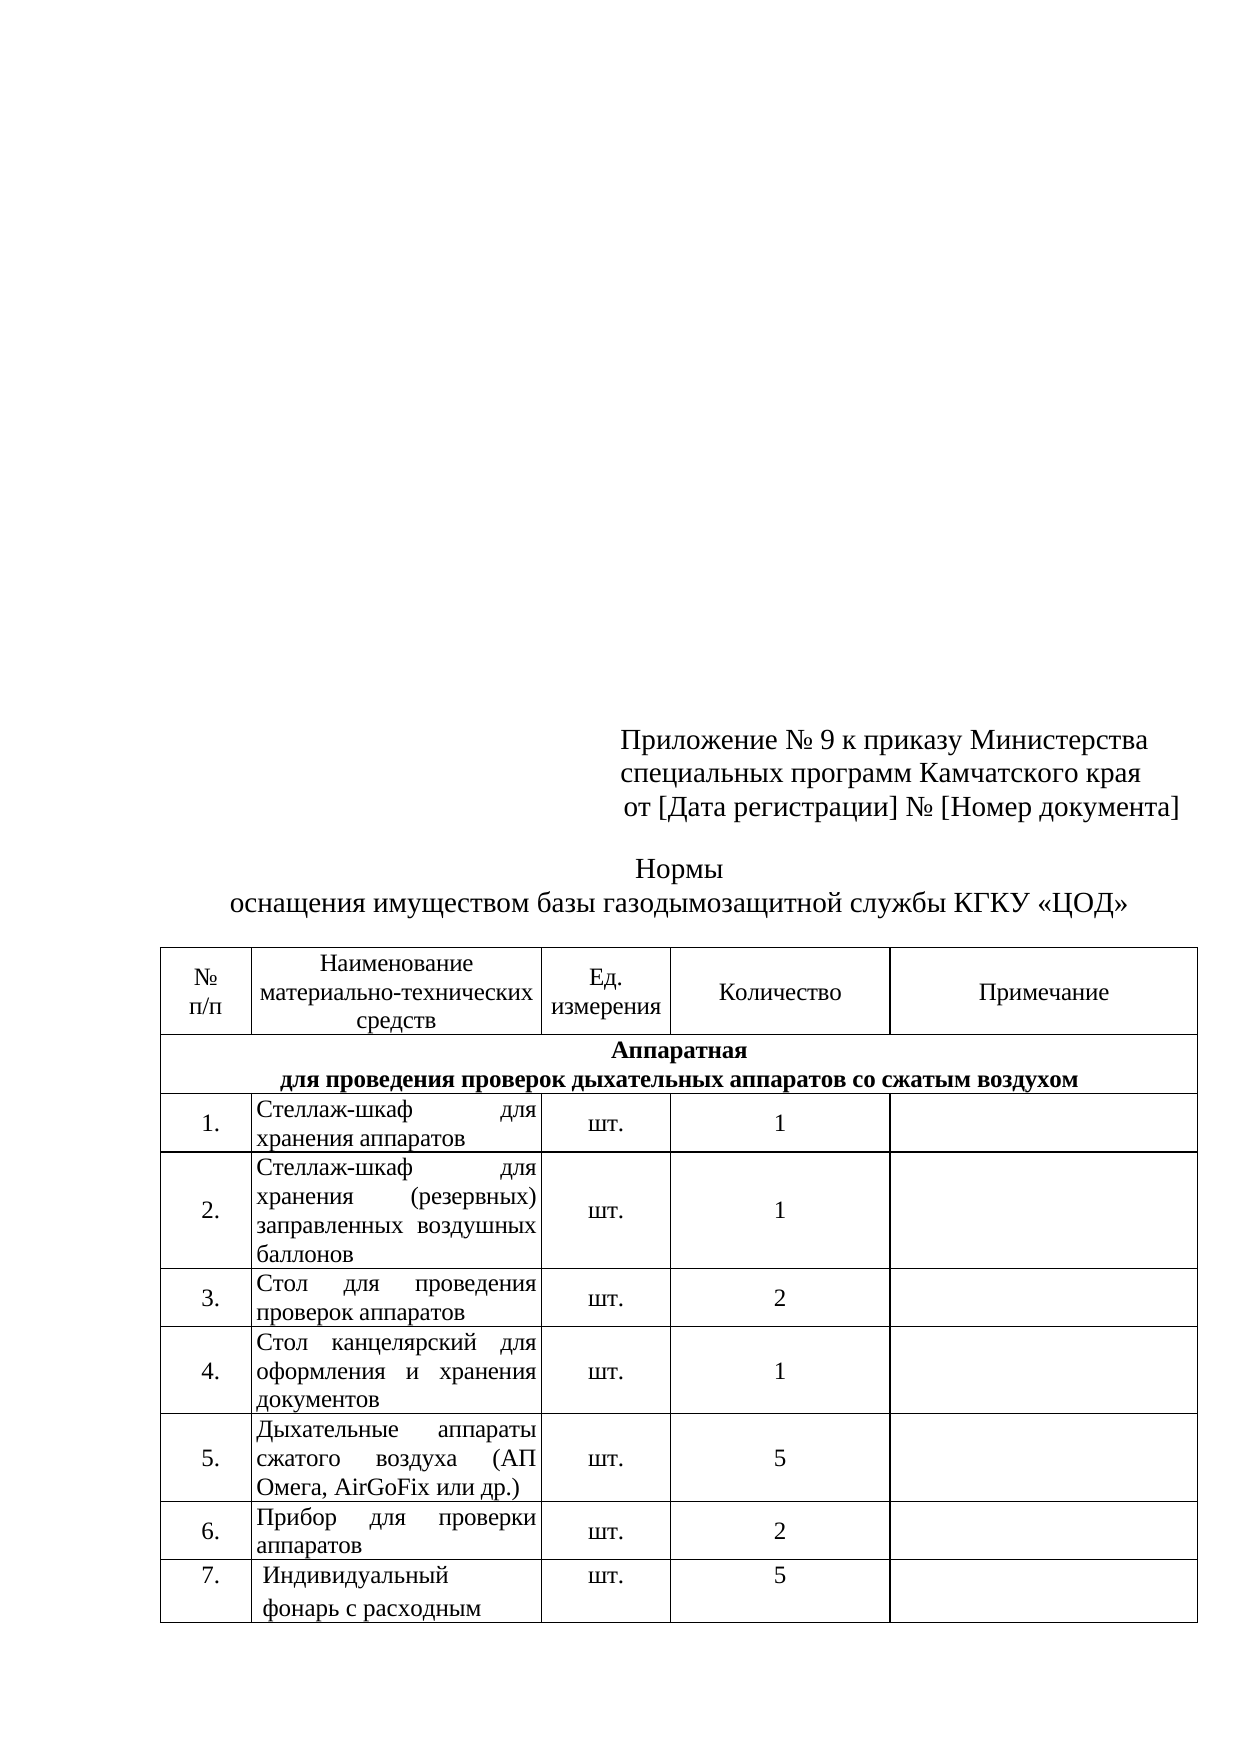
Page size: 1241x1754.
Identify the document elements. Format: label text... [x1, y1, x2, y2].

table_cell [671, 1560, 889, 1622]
text Нормы [177, 851, 1181, 885]
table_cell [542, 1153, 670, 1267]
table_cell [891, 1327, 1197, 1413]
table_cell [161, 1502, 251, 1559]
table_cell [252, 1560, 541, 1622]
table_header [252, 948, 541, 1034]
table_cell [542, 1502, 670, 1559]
text от [Дата регистрации] № [Номер документа] [177, 789, 1181, 822]
text Приложение № 9 к приказу Министерства специальных программ Камчатского края [620, 722, 1181, 789]
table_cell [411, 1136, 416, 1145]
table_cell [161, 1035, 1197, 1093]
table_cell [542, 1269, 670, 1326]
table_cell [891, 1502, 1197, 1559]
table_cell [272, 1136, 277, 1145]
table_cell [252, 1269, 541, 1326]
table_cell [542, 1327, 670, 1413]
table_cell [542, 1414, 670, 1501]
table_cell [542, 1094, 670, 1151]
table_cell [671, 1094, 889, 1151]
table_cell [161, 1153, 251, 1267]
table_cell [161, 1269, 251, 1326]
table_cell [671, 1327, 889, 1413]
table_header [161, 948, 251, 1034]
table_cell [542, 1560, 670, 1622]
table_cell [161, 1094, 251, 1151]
text оснащения имуществом базы газодымозащитной службы КГКУ «ЦОД» [177, 885, 1181, 918]
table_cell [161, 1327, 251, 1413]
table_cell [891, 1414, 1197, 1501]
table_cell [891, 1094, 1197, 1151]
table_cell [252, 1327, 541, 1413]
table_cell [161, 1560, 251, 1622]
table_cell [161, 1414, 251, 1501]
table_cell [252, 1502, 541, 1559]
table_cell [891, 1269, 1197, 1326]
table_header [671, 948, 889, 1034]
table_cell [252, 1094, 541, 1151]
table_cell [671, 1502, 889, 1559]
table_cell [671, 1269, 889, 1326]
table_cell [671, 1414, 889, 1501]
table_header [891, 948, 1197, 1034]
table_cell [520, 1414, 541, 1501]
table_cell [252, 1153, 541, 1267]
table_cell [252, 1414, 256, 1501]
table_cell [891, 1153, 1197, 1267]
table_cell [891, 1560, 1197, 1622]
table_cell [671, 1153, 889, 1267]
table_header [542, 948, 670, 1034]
